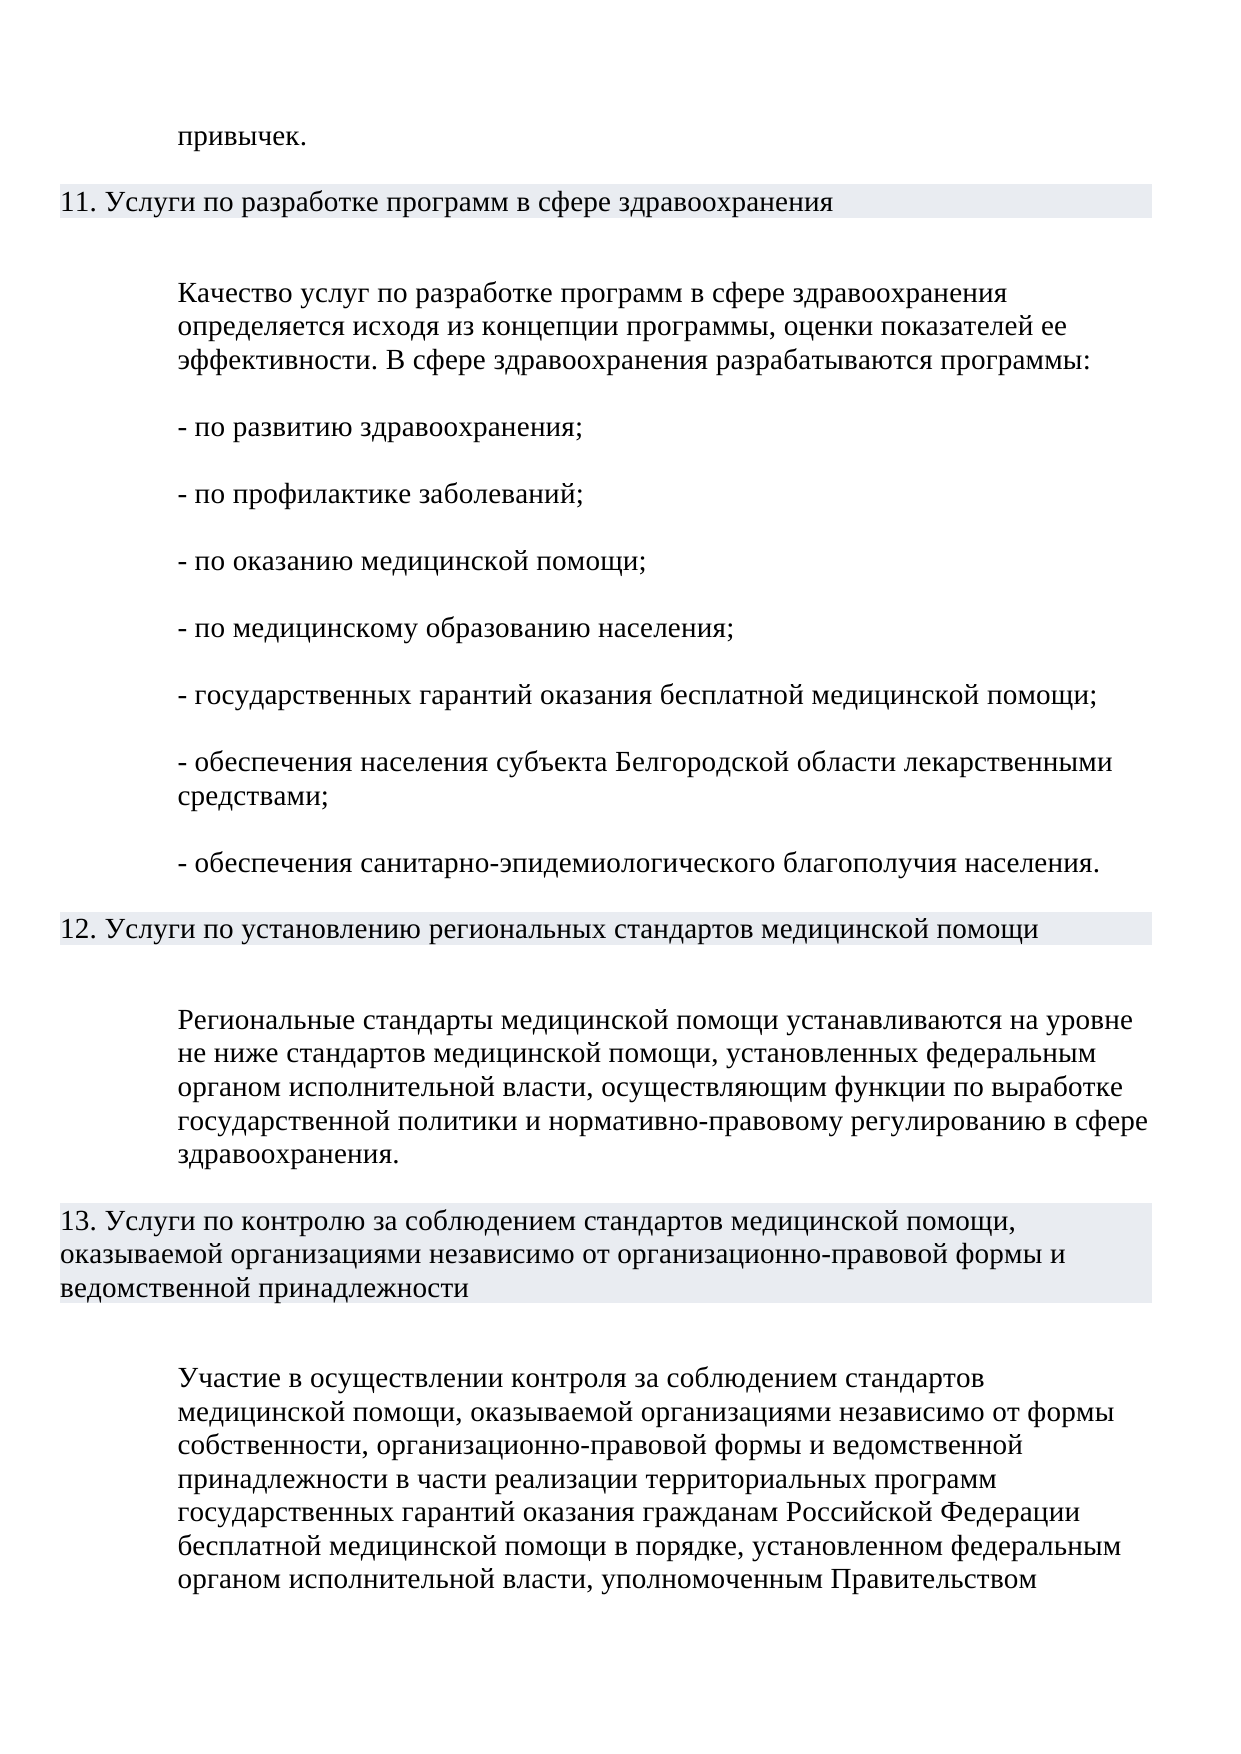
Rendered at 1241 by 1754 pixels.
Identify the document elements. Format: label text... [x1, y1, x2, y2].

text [177, 1327, 1152, 1595]
text Качество услуг по разработке программ в сфере здравоохранения определяется исходя из концепции программы, оценки показателей ее эффективности. В сфере здравоохранения разрабатываются программы: - по развитию здравоохранения; - по профилактике заболеваний; - по оказанию медицинской помощи; - по медицинскому образованию населения; - государственных гарантий оказания бесплатной медицинской помощи; - обеспечения населения субъекта Белгородской области лекарственными средствами; - обеспечения санитарно-эпидемиологического благополучия населения. [177, 241, 1152, 912]
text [177, 118, 1152, 184]
text 13. Услуги по контролю за соблюдением стандартов медицинской помощи, оказываемой организациями независимо от организационно-правовой формы и ведомственной принадлежности [60, 1203, 1152, 1303]
text Региональные стандарты медицинской помощи устанавливаются на уровне не ниже стандартов медицинской помощи, установленных федеральным органом исполнительной власти, осуществляющим функции по выработке государственной политики и нормативно-правовому регулированию в сфере здравоохранения. [177, 968, 1152, 1203]
text 11. Услуги по разработке программ в сфере здравоохранения [60, 184, 1152, 218]
text 12. Услуги по установлению региональных стандартов медицинской помощи [60, 912, 1152, 945]
